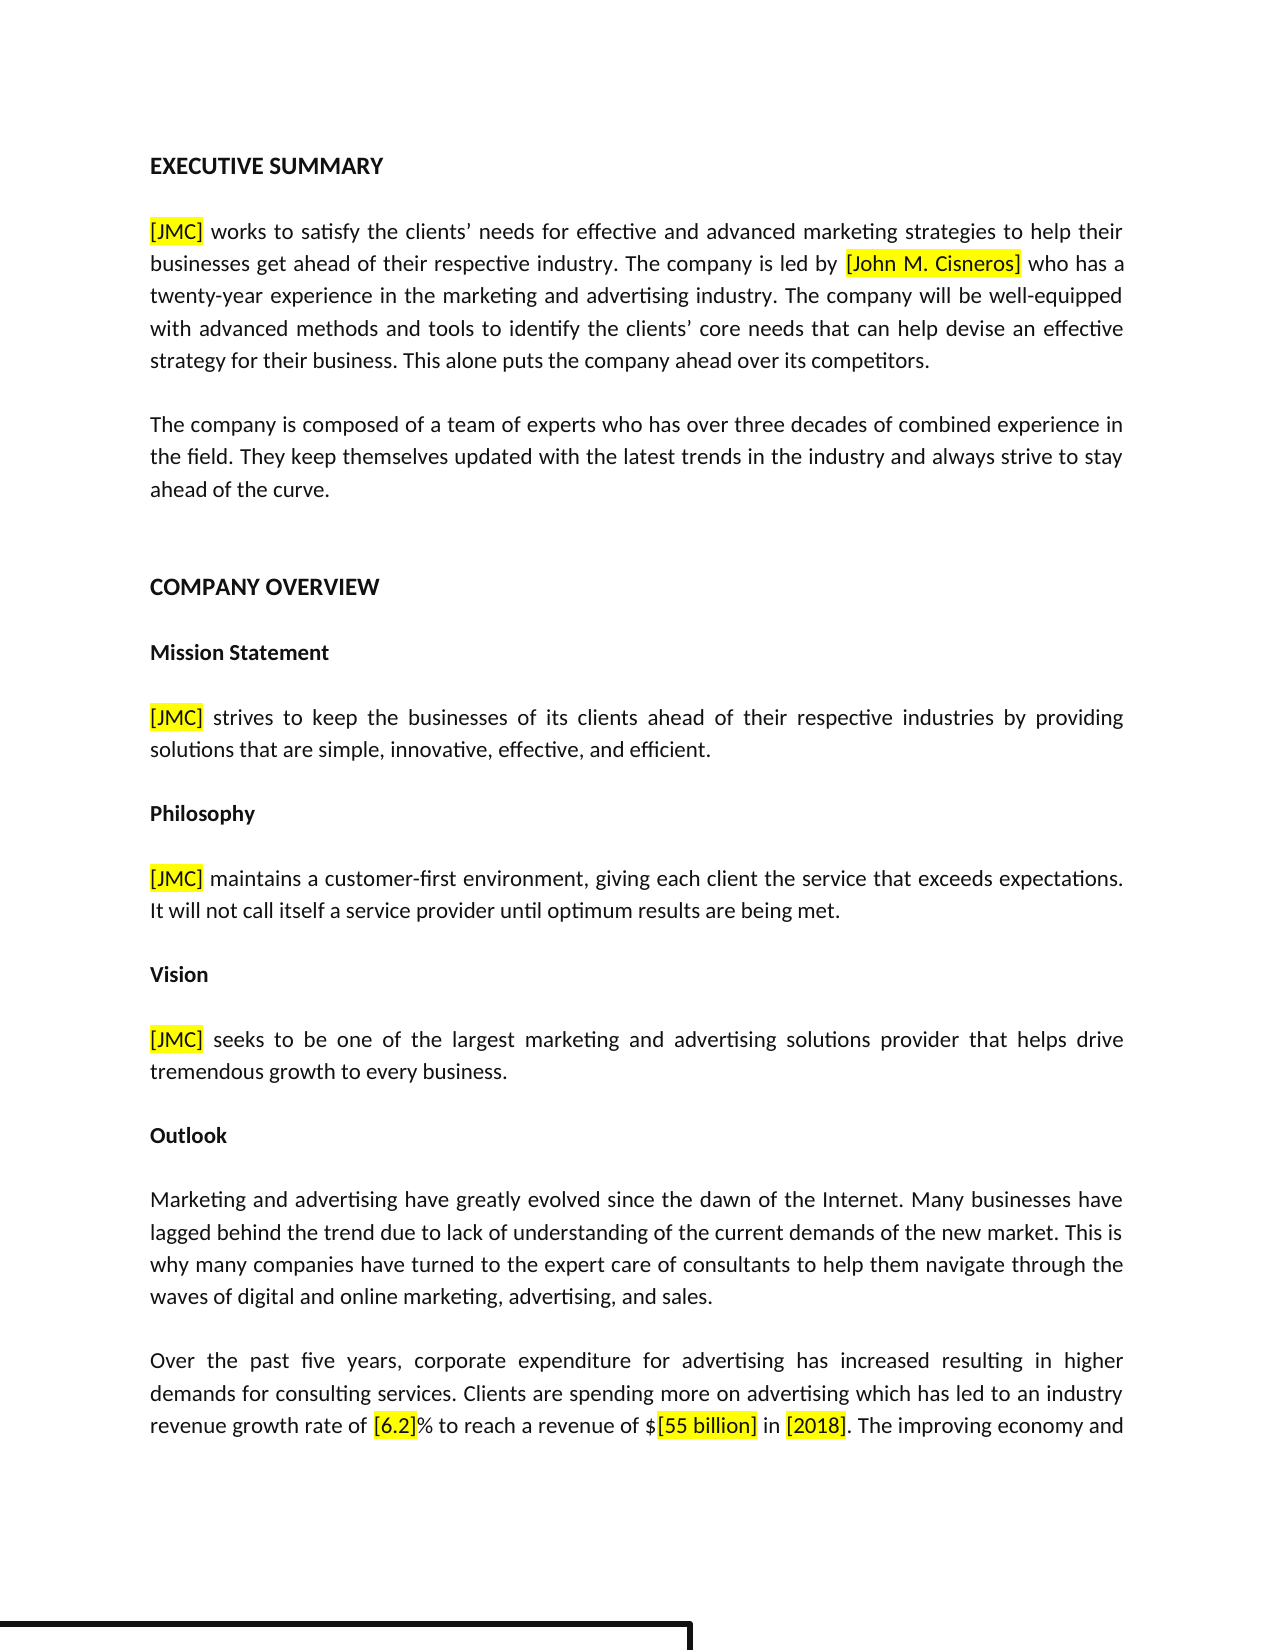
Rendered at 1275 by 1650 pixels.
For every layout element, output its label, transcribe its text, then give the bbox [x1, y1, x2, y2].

text Marketing and advertising have greatly evolved since the dawn of the Internet. Many businesses have lagged behind the trend due to lack of understanding of the current demands of the new market. This is why many companies have turned to the expert care of consultants to help them navigate through the waves of digital and online marketing, advertising, and sales. [150, 1186, 1125, 1310]
text Vision [150, 960, 1125, 988]
text [JMC] works to satisfy the clients’ needs for effective and advanced marketing strategies to help their businesses get ahead of their respective industry. The company is led by [John M. Cisneros] who has a twenty-year experience in the marketing and advertising industry. The company will be well-equipped with advanced methods and tools to identify the clients’ core needs that can help devise an effective strategy for their business. This alone puts the company ahead over its competitors. [150, 217, 1125, 374]
text The company is composed of a team of experts who has over three decades of combined experience in the field. They keep themselves updated with the latest trends in the industry and always strive to stay ahead of the curve. [150, 410, 1125, 503]
text Mission Statement [150, 638, 1125, 666]
text Philosophy [150, 799, 1125, 827]
text COMPANY OVERVIEW [150, 571, 1125, 602]
text [JMC] maintains a customer-first environment, giving each client the service that exceeds expectations. It will not call itself a service provider until optimum results are being met. [150, 864, 1125, 924]
text [JMC] strives to keep the businesses of its clients ahead of their respective industries by providing solutions that are simple, innovative, effective, and efficient. [150, 703, 1125, 763]
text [150, 1347, 1125, 1439]
text [JMC] seeks to be one of the largest marketing and advertising solutions provider that helps drive tremendous growth to every business. [150, 1025, 1125, 1085]
text Outlook [150, 1121, 1125, 1149]
text EXECUTIVE SUMMARY [150, 150, 1125, 181]
